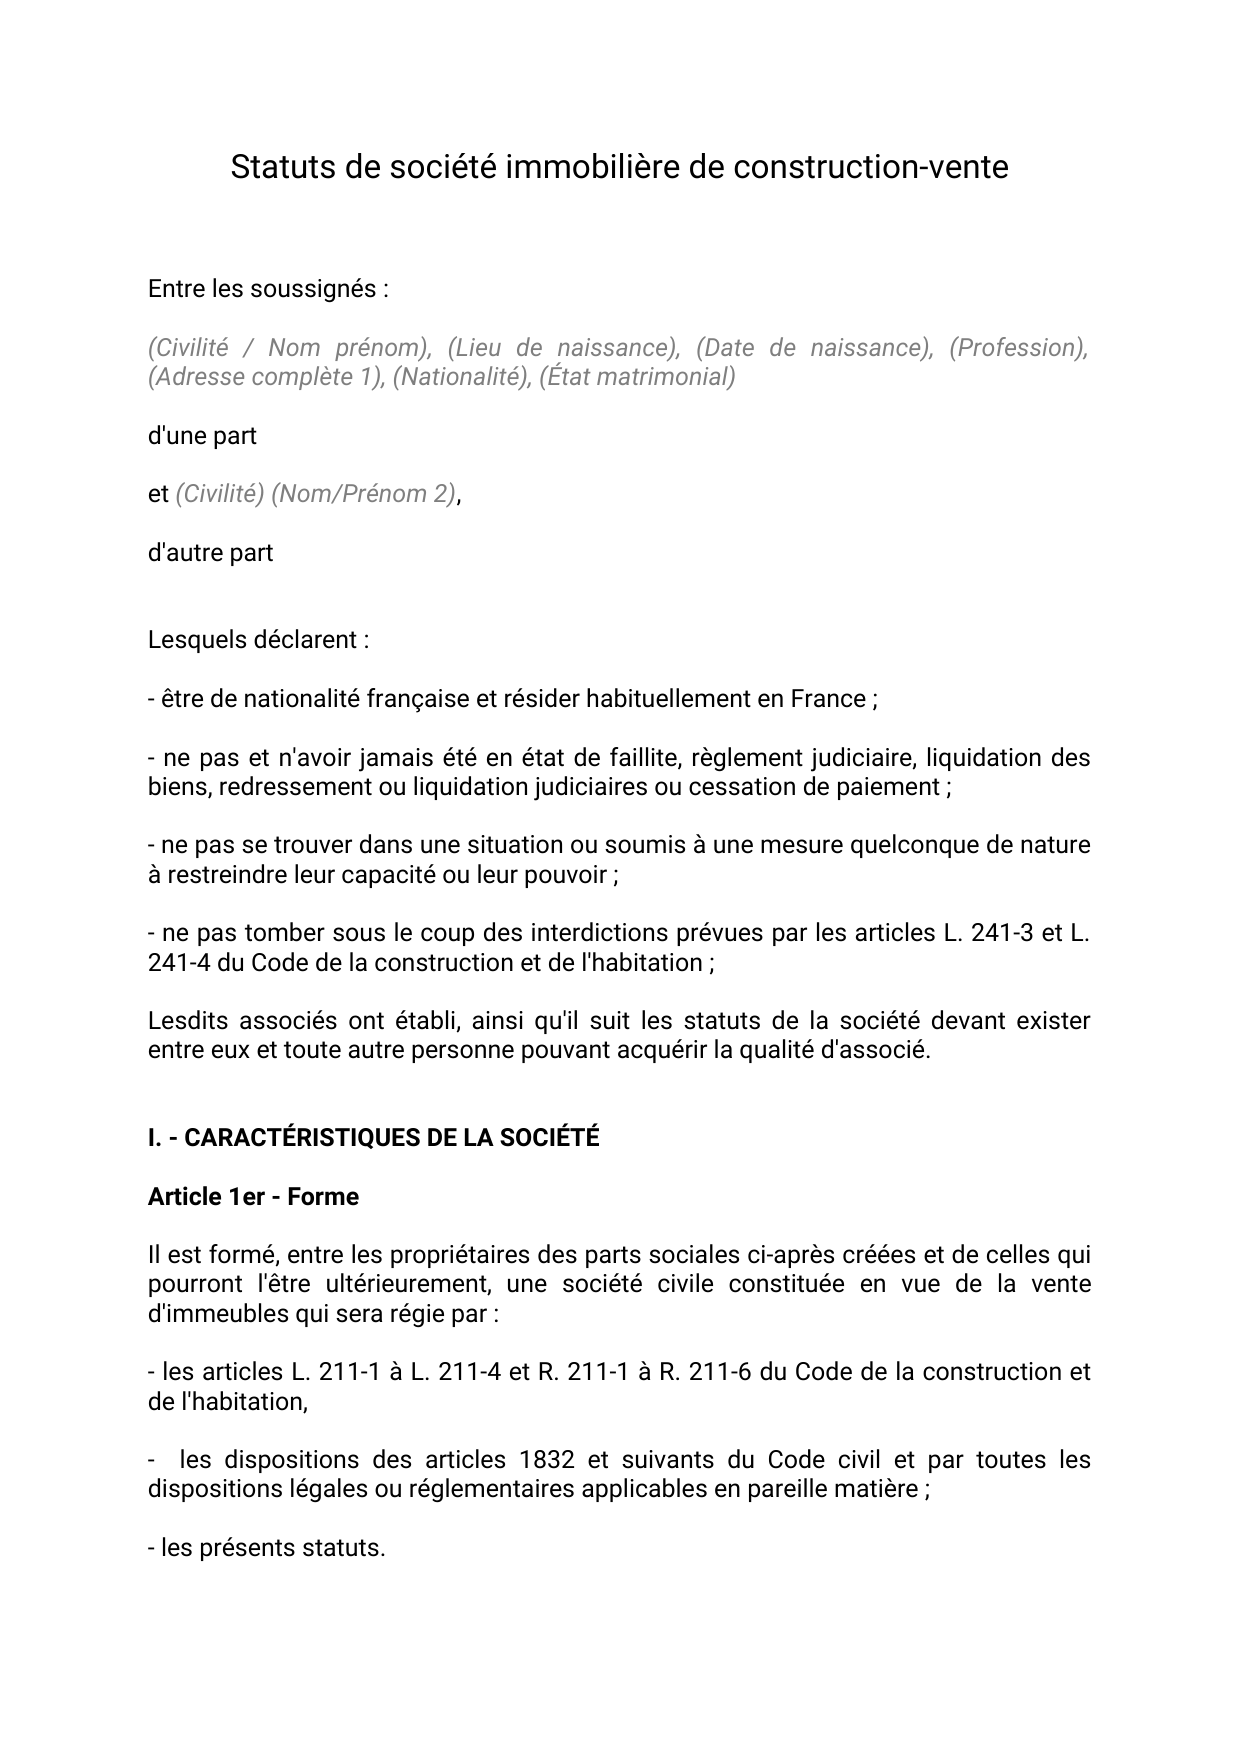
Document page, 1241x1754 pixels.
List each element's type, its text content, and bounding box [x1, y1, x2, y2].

text - les présents statuts. [148, 1533, 1093, 1562]
text - être de nationalité française et résider habituellement en France ; [148, 684, 1093, 713]
text et (Civilité) (Nom/Prénom 2), [148, 479, 1093, 509]
text Article 1er - Forme [148, 1182, 1093, 1211]
text d'autre part [148, 538, 1093, 567]
text - les articles L. 211-1 à L. 211-4 et R. 211-1 à R. 211-6 du Code de la construction et de l'habitation, [148, 1357, 1093, 1416]
text Lesdits associés ont établi, ainsi qu'il suit les statuts de la société devant exister entre eux et toute autre personne pouvant acquérir la qualité d'associé. [148, 1006, 1093, 1065]
text - les dispositions des articles 1832 et suivants du Code civil et par toutes les dispositions légales ou réglementaires applicables en pareille matière ; [148, 1445, 1093, 1504]
text - ne pas tomber sous le coup des interdictions prévues par les articles L. 241-3 et L. 241-4 du Code de la construction et de l'habitation ; [148, 918, 1093, 977]
text I. - CARACTÉRISTIQUES DE LA SOCIÉTÉ [148, 1123, 1093, 1153]
text Lesquels déclarent : [148, 626, 1093, 655]
text (Civilité / Nom prénom), (Lieu de naissance), (Date de naissance), (Profession), (Adresse complète 1), (Nationalité), (État matrimonial) [148, 333, 1093, 392]
text d'une part [148, 421, 1093, 450]
text - ne pas se trouver dans une situation ou soumis à une mesure quelconque de nature à restreindre leur capacité ou leur pouvoir ; [148, 831, 1093, 889]
text Entre les soussignés : [148, 274, 1093, 304]
text Il est formé, entre les propriétaires des parts sociales ci-après créées et de celles qui pourront l'être ultérieurement, une société civile constituée en vue de la vente d'immeubles qui sera régie par : [148, 1240, 1093, 1328]
text Statuts de société immobilière de construction-vente [148, 148, 1093, 187]
text - ne pas et n'avoir jamais été en état de faillite, règlement judiciaire, liquidation des biens, redressement ou liquidation judiciaires ou cessation de paiement ; [148, 743, 1093, 801]
